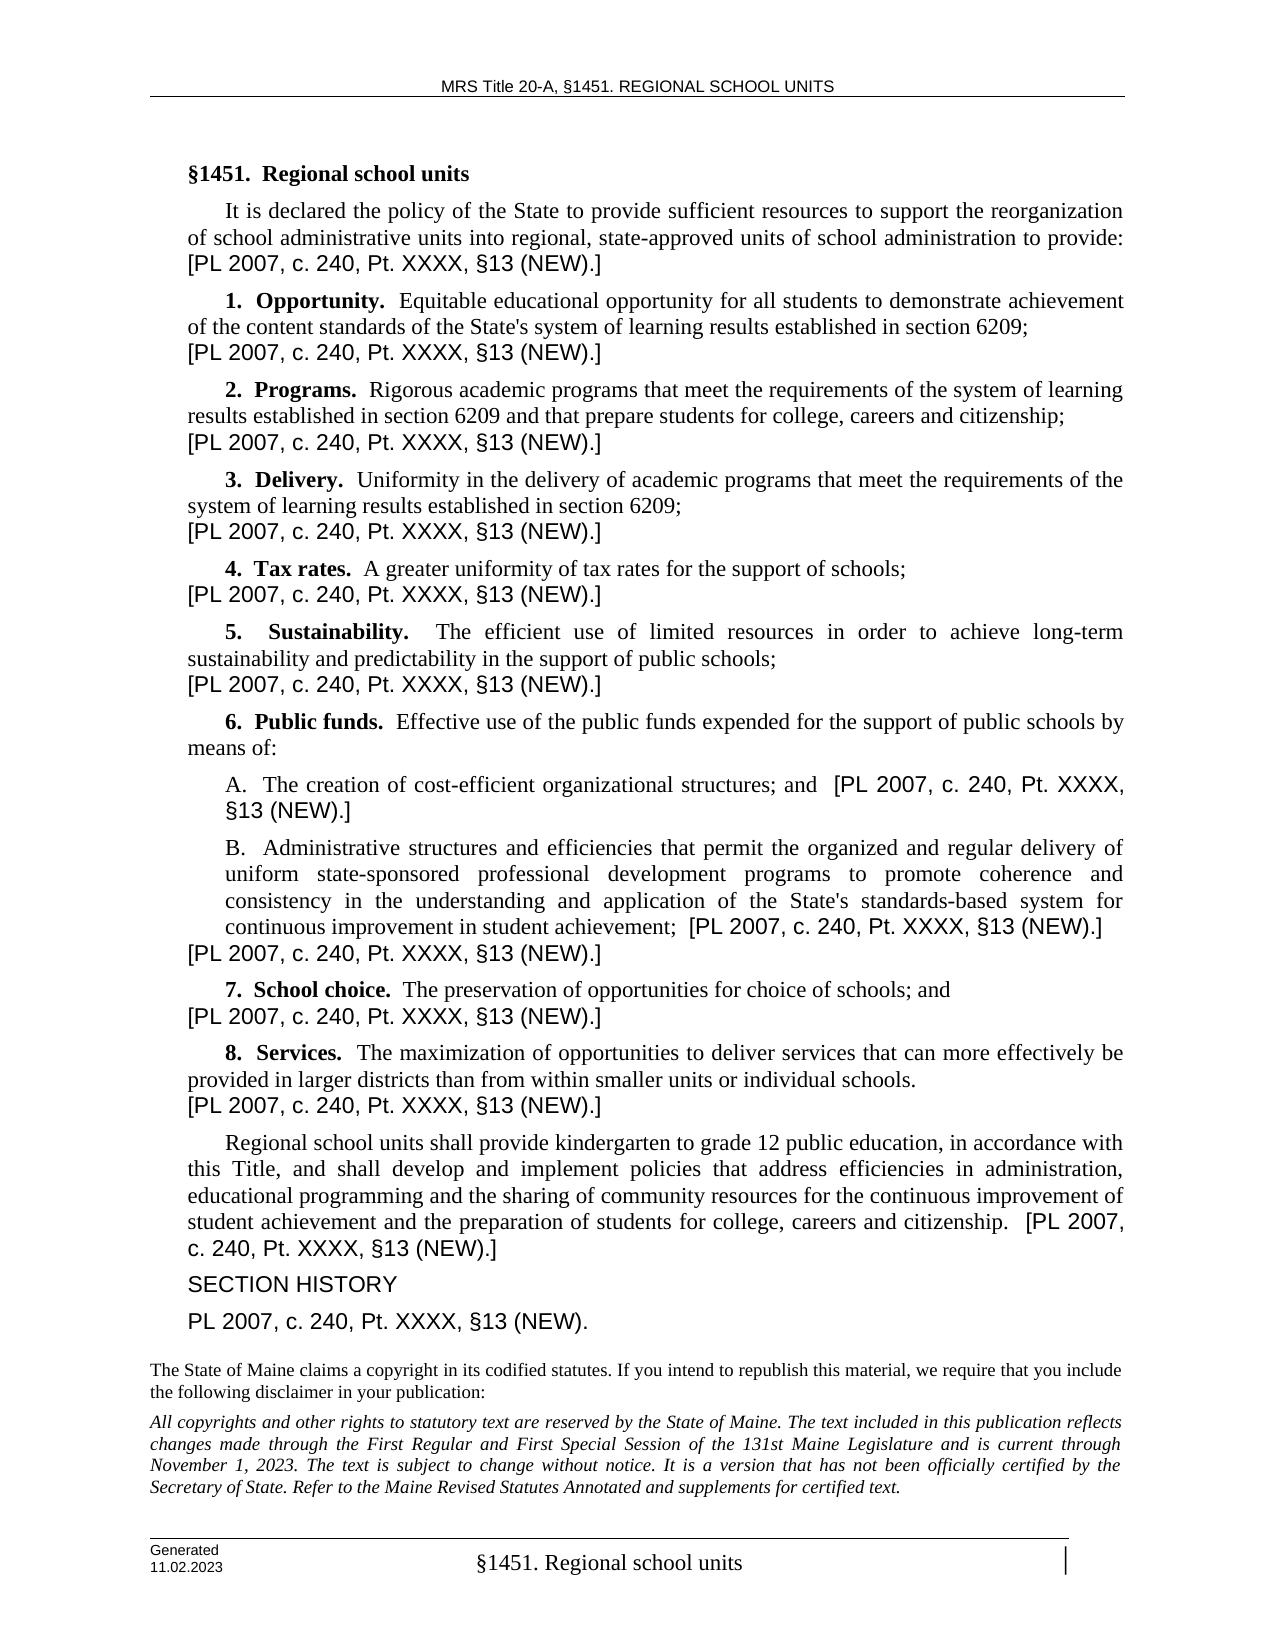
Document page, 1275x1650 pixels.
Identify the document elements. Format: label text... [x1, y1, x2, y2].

text [PL 2007, c. 240, Pt. XXXX, §13 (NEW).] [187, 429, 1125, 455]
text B. Administrative structures and efficiencies that permit the organized and regular delivery of uniform state-sponsored professional development programs to promote coherence and consistency in the understanding and application of the State's standards-based system for continuous improvement in student achievement; [PL 2007, c. 240, Pt. XXXX, §13 (NEW).] [225, 834, 1125, 939]
text 3. Delivery. Uniformity in the delivery of academic programs that meet the requirements of the system of learning results established in section 6209; [187, 466, 1125, 518]
text 7. School choice. The preservation of opportunities for choice of schools; and [187, 976, 1125, 1003]
text [PL 2007, c. 240, Pt. XXXX, §13 (NEW).] [187, 518, 1125, 545]
text All copyrights and other rights to statutory text are reserved by the State of Maine. The text included in this publication reflects changes made through the First Regular and First Special Session of the 131st Maine Legislature and is current through November 1, 2023 . The text is subject to change without notice. It is a version that has not been officially certified by the Secretary of State. Refer to the Maine Revised Statutes Annotated and supplements for certified text. [150, 1411, 1125, 1497]
text 8. Services. The maximization of opportunities to deliver services that can more effectively be provided in larger districts than from within smaller units or individual schools. [187, 1039, 1125, 1092]
text A. The creation of cost-efficient organizational structures; and [PL 2007, c. 240, Pt. XXXX, §13 (NEW).] [225, 771, 1125, 824]
text [PL 2007, c. 240, Pt. XXXX, §13 (NEW).] [187, 1003, 1125, 1029]
text [PL 2007, c. 240, Pt. XXXX, §13 (NEW).] [187, 671, 1125, 697]
text 2. Programs. Rigorous academic programs that meet the requirements of the system of learning results established in section 6209 and that prepare students for college, careers and citizenship; [187, 376, 1125, 429]
text The State of Maine claims a copyright in its codified statutes. If you intend to republish this material, we require that you include the following disclaimer in your publication: [150, 1359, 1125, 1402]
text Regional school units shall provide kindergarten to grade 12 public education, in accordance with this Title, and shall develop and implement policies that address efficiencies in administration, educational programming and the sharing of community resources for the continuous improvement of student achievement and the preparation of students for college, careers and citizenship. [PL 2007, c. 240, Pt. XXXX, §13 (NEW).] [187, 1129, 1125, 1261]
text [PL 2007, c. 240, Pt. XXXX, §13 (NEW).] [187, 1092, 1125, 1118]
text SECTION HISTORY [187, 1271, 1125, 1298]
text 4. Tax rates. A greater uniformity of tax rates for the support of schools; [187, 555, 1125, 581]
text [PL 2007, c. 240, Pt. XXXX, §13 (NEW).] [187, 939, 1125, 966]
text §1451. Regional school units [187, 160, 1125, 187]
text PL 2007, c. 240, Pt. XXXX, §13 (NEW). [187, 1308, 1125, 1334]
text 6. Public funds. Effective use of the public funds expended for the support of public schools by means of: [187, 708, 1125, 760]
text It is declared the policy of the State to provide sufficient resources to support the reorganization of school administrative units into regional, state-approved units of school administration to provide: [PL 2007, c. 240, Pt. XXXX, §13 (NEW).] [187, 197, 1125, 276]
text 5. Sustainability. The efficient use of limited resources in order to achieve long-term sustainability and predictability in the support of public schools; [187, 618, 1125, 671]
text [PL 2007, c. 240, Pt. XXXX, §13 (NEW).] [187, 581, 1125, 608]
text 1. Opportunity. Equitable educational opportunity for all students to demonstrate achievement of the content standards of the State's system of learning results established in section 6209; [187, 287, 1125, 339]
text [PL 2007, c. 240, Pt. XXXX, §13 (NEW).] [187, 339, 1125, 366]
